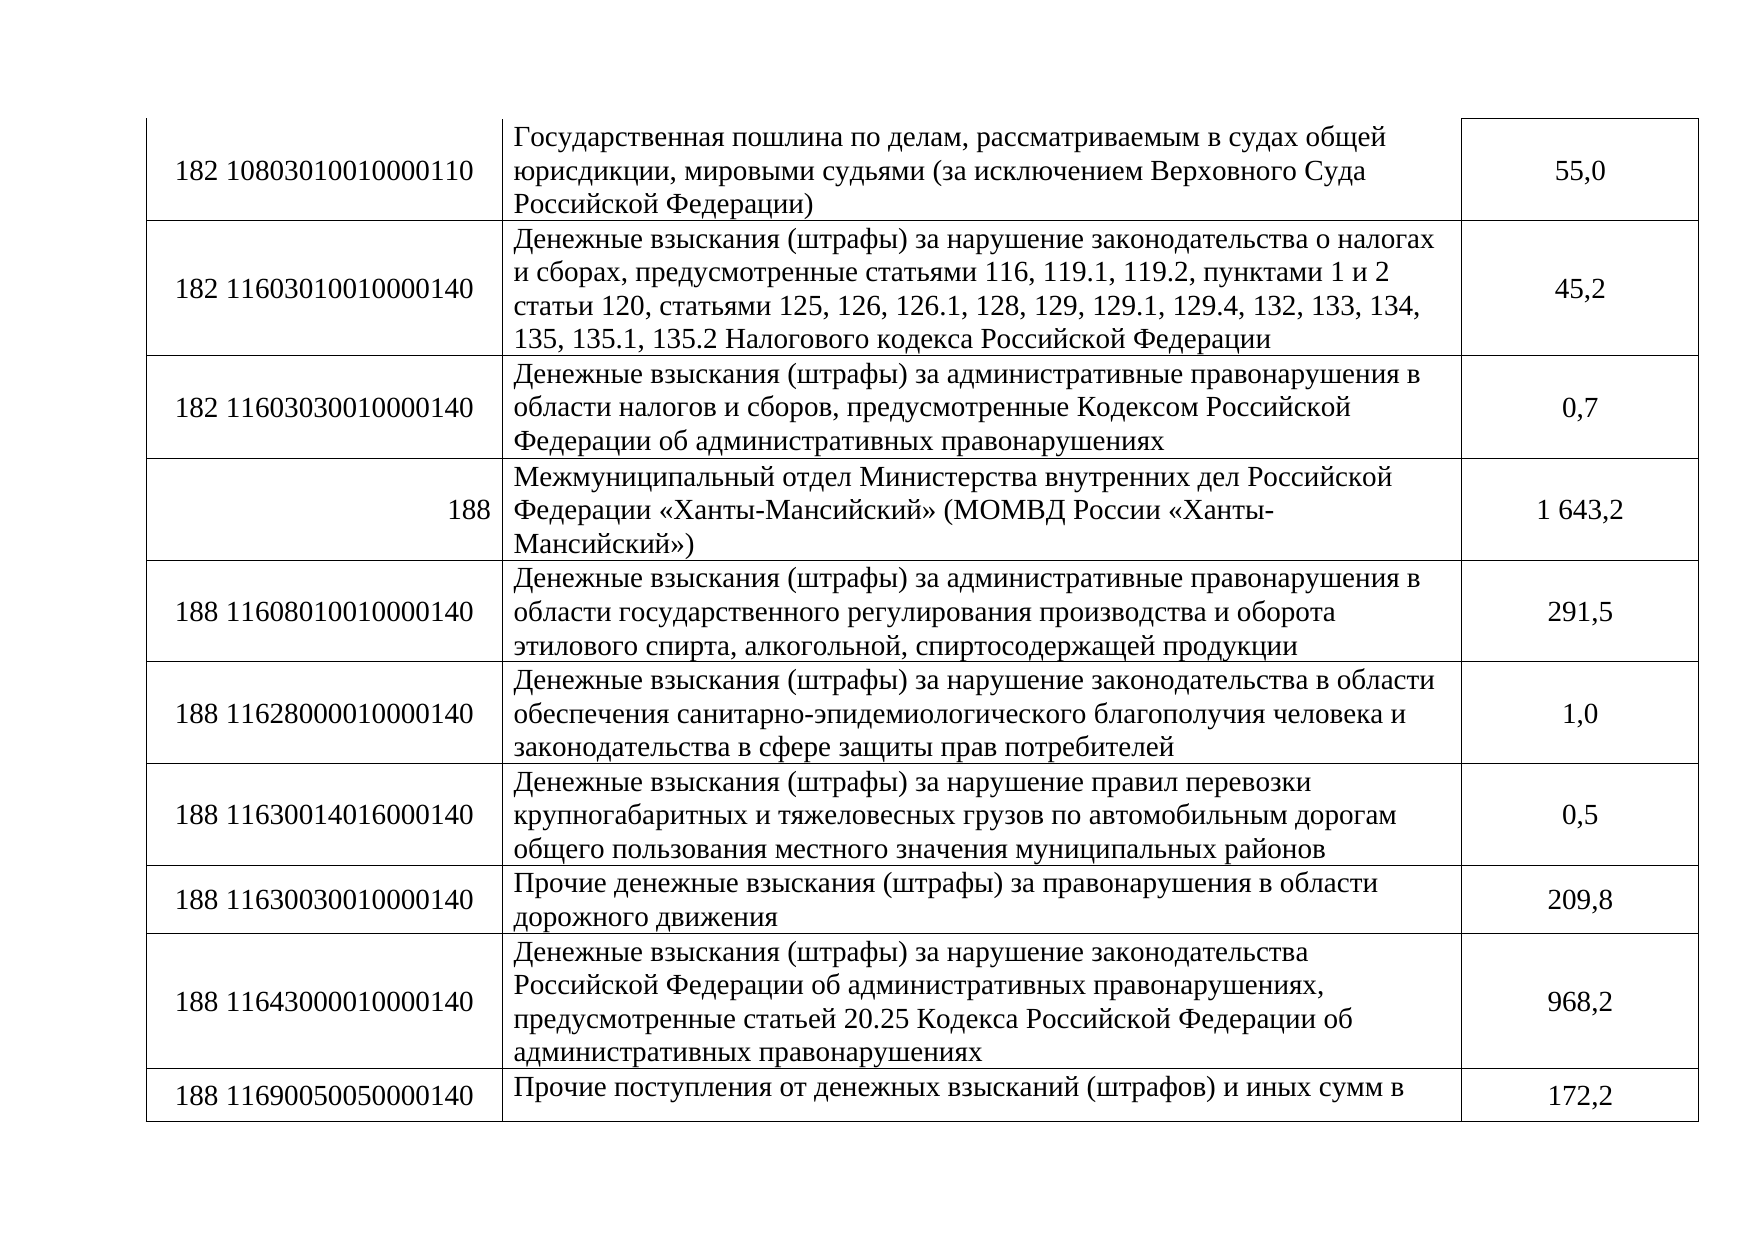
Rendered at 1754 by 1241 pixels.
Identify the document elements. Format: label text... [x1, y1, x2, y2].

table_cell Денежные взыскания (штрафы) за нарушение законодательства о налогах и сборах, предусмотренные статьями 116, 119.1, 119.2, пунктами 1 и 2 статьи 120, статьями 125, 126, 126.1, 128, 129, 129.1, 129.4, 132, 133, 134, 135, 135.1, 135.2 Налогового кодекса Российской Федерации [503, 221, 1461, 355]
table_cell Денежные взыскания (штрафы) за нарушение законодательства Российской Федерации об административных правонарушениях, предусмотренные статьей 20.25 Кодекса Российской Федерации об административных правонарушениях [503, 934, 1461, 1068]
table_cell Денежные взыскания (штрафы) за административные правонарушения в области налогов и сборов, предусмотренные Кодексом Российской Федерации об административных правонарушениях [503, 356, 1461, 458]
table_cell 1,0 [1462, 662, 1698, 763]
table_cell Прочие денежные взыскания (штрафы) за правонарушения в области дорожного движения [503, 866, 1461, 933]
table_cell 172,2 [1462, 1069, 1698, 1121]
table_cell Денежные взыскания (штрафы) за нарушение правил перевозки крупногабаритных и тяжеловесных грузов по автомобильным дорогам общего пользования местного значения муниципальных районов [503, 764, 1461, 864]
table_cell 188 11628000010000140 [147, 662, 502, 763]
table_cell 45,2 [1462, 221, 1698, 355]
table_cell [503, 1069, 1461, 1121]
table_cell 188 11608010010000140 [147, 561, 502, 661]
table_cell 55,0 [1462, 119, 1698, 220]
table_cell 188 11643000010000140 [147, 934, 502, 1068]
table_cell 209,8 [1462, 866, 1698, 933]
table_cell Межмуниципальный отдел Министерства внутренних дел Российской Федерации «Ханты-Мансийский» (МОМВД России «Ханты-Мансийский») [503, 459, 1461, 559]
table_cell 1 643,2 [1462, 459, 1698, 559]
table_cell 182 11603030010000140 [147, 356, 502, 458]
table_cell 182 10803010010000110 [147, 118, 502, 220]
table_cell Денежные взыскания (штрафы) за административные правонарушения в области государственного регулирования производства и оборота этилового спирта, алкогольной, спиртосодержащей продукции [503, 561, 1461, 661]
table_cell Государственная пошлина по делам, рассматриваемым в судах общей юрисдикции, мировыми судьями (за исключением Верховного Суда Российской Федерации) [502, 118, 1461, 220]
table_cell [147, 1069, 502, 1121]
table_cell 291,5 [1462, 561, 1698, 661]
table_cell 188 11630014016000140 [147, 764, 502, 864]
table_cell 968,2 [1462, 934, 1698, 1068]
table_cell 188 [147, 459, 502, 559]
table_cell 182 11603010010000140 [147, 221, 502, 355]
table_cell 0,5 [1462, 764, 1698, 864]
table_cell Денежные взыскания (штрафы) за нарушение законодательства в области обеспечения санитарно-эпидемиологического благополучия человека и законодательства в сфере защиты прав потребителей [503, 662, 1461, 763]
table_cell 0,7 [1462, 356, 1698, 458]
table_cell 188 11630030010000140 [147, 866, 502, 933]
